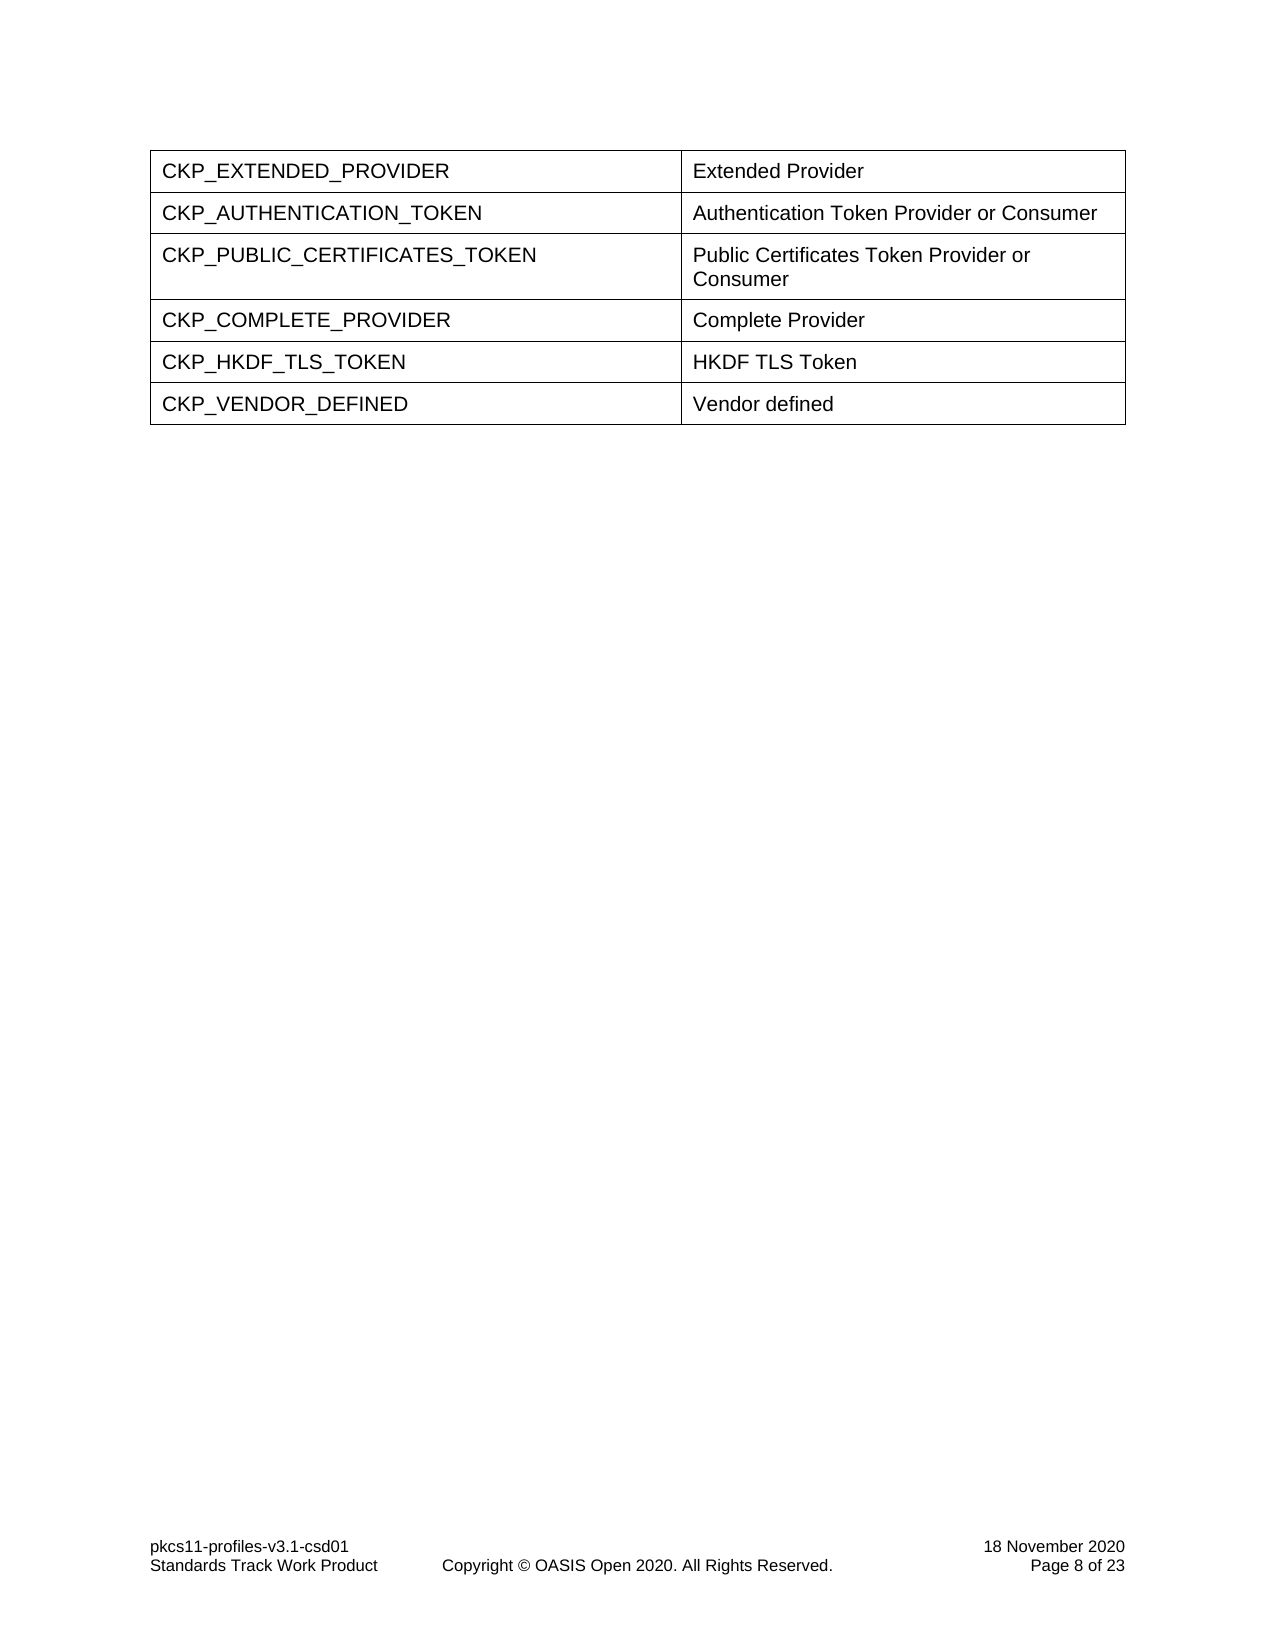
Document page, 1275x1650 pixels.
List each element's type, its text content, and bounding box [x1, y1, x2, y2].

table_cell Public Certificates Token Provider or Consumer [682, 234, 1125, 299]
table_cell Authentication Token Provider or Consumer [682, 193, 1125, 233]
table_cell CKP_COMPLETE_PROVIDER [151, 300, 681, 341]
table_cell CKP_HKDF_TLS_TOKEN [151, 342, 681, 382]
table_cell Vendor defined [682, 383, 1125, 424]
table_cell HKDF TLS Token [682, 342, 1125, 382]
table_cell Extended Provider [682, 151, 1125, 192]
table_cell CKP_EXTENDED_PROVIDER [151, 151, 681, 192]
table_cell CKP_PUBLIC_CERTIFICATES_TOKEN [151, 234, 681, 299]
table_cell CKP_VENDOR_DEFINED [151, 383, 681, 424]
table_cell Complete Provider [682, 300, 1125, 341]
table_cell CKP_AUTHENTICATION_TOKEN [151, 193, 681, 233]
